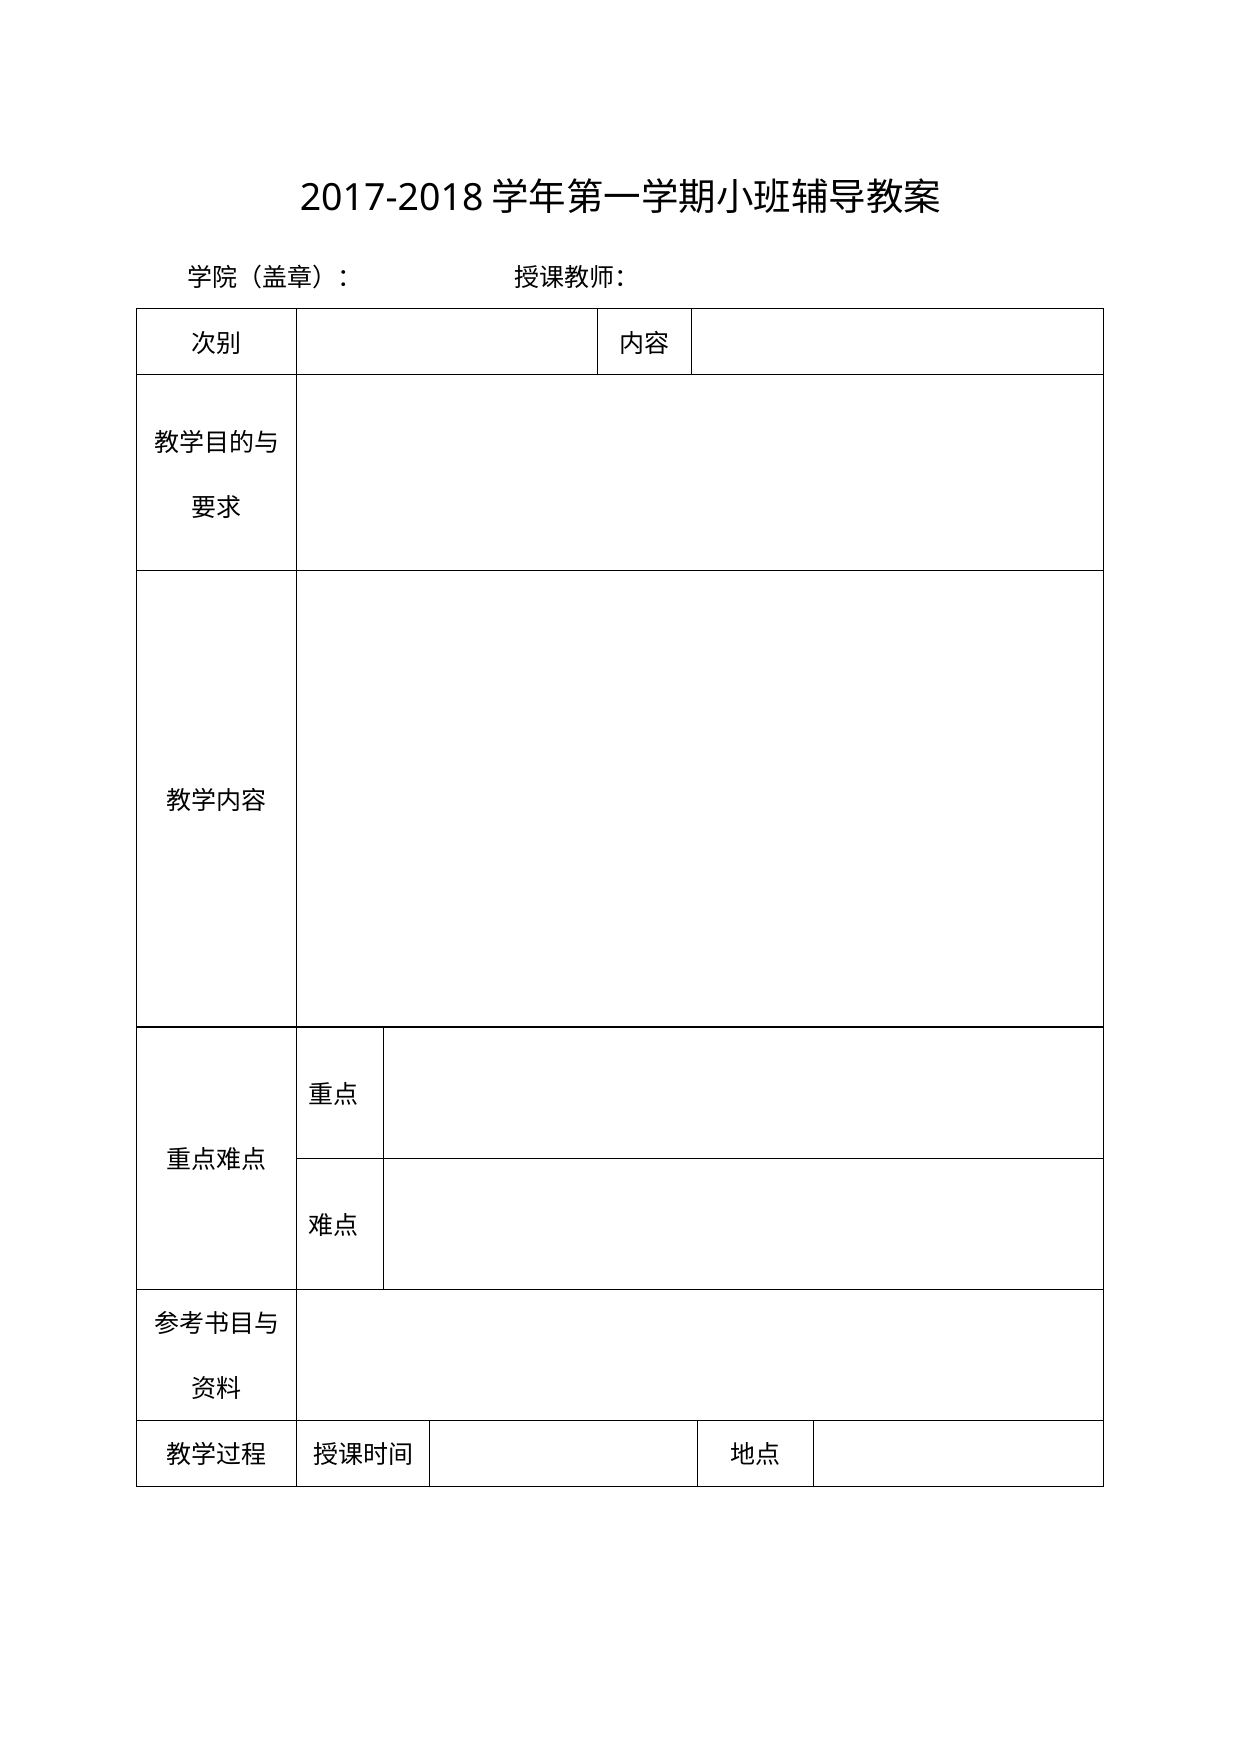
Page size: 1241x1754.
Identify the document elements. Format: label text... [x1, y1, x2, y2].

table_cell [430, 1421, 697, 1486]
table_cell [297, 375, 1103, 570]
table_cell 难点 [297, 1159, 383, 1288]
table_cell 教学目的与要求 [137, 375, 296, 570]
table_cell 授课时间 [297, 1421, 429, 1486]
table_cell [297, 571, 1103, 1026]
table_cell [297, 1290, 1103, 1419]
table_header 次别 [137, 309, 296, 374]
table_cell 地点 [698, 1421, 813, 1486]
table_cell 参考书目与资料 [137, 1290, 296, 1419]
table_header 内容 [598, 309, 691, 374]
table_cell 教学过程 设计 [137, 1421, 296, 1486]
text 2017-2018学年第一学期小班辅导教案 [187, 162, 1053, 227]
table_cell 教学内容 [137, 571, 296, 1026]
table_header [297, 309, 597, 374]
table_cell [384, 1159, 1103, 1288]
table_cell [814, 1421, 1103, 1486]
text 学院（盖章）： 授课教师： [187, 243, 1053, 308]
table_cell [384, 1028, 1103, 1157]
table_header [692, 309, 1103, 374]
table_cell 重点难点 [137, 1028, 296, 1288]
table_cell 重点 [297, 1028, 383, 1157]
